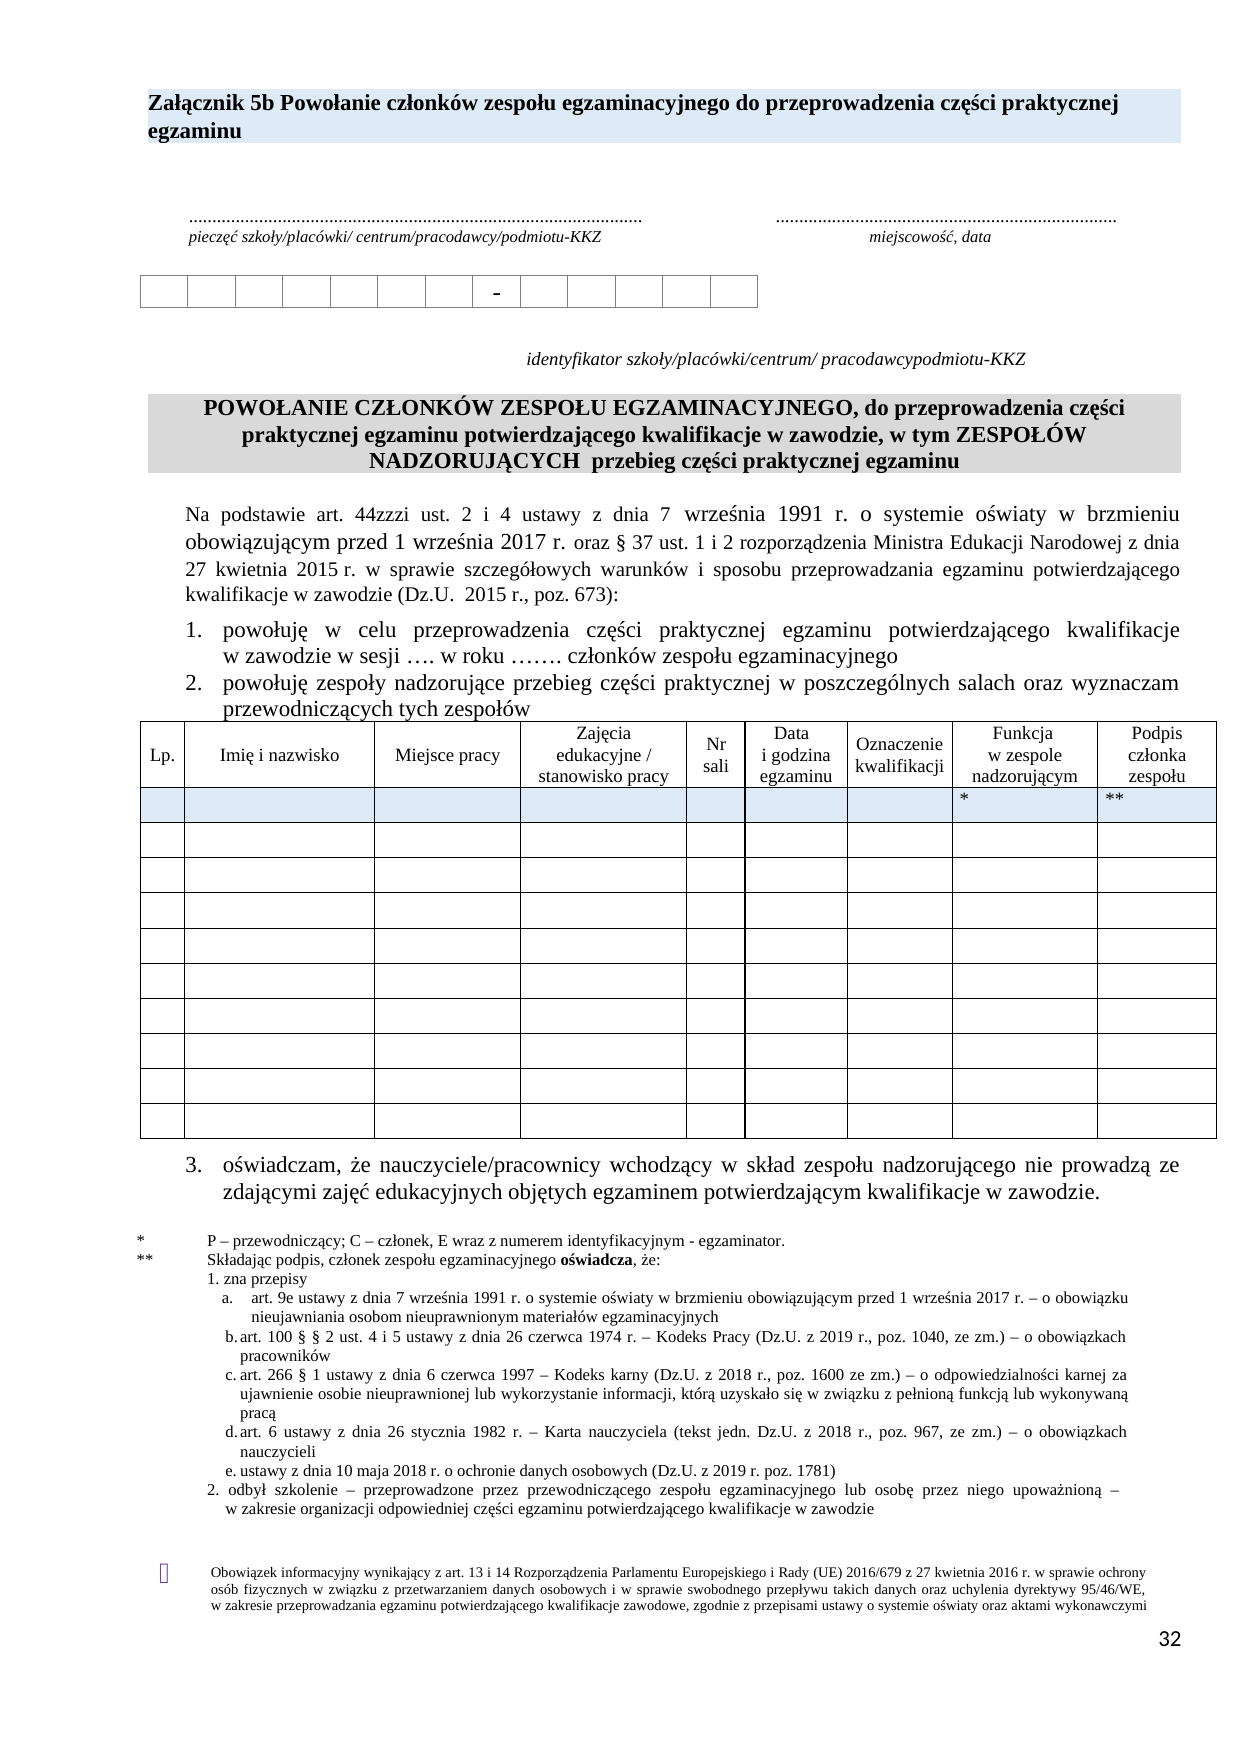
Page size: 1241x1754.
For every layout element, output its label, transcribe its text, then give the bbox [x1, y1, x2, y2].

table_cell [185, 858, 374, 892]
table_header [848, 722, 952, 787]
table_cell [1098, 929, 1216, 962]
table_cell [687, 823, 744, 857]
text POWOŁANIE CZŁONKÓW ZESPOŁU EGZAMINACYJNEGO, do przeprowadzenia części praktycznej egzaminu potwierdzającego kwalifikacje w zawodzie, w tym ZESPOŁÓW NADZORUJĄCYCH przebieg części praktycznej egzaminu [148, 394, 1181, 473]
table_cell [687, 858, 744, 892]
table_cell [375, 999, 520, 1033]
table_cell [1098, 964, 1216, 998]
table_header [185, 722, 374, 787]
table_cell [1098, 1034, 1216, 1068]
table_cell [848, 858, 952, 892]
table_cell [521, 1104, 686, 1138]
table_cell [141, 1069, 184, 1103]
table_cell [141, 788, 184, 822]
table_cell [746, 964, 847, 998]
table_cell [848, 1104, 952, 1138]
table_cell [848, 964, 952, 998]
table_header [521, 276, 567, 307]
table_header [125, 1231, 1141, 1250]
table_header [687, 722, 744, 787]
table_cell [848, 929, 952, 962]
text Załącznik 5b Powołanie członków zespołu egzaminacyjnego do przeprowadzenia części praktycznej egzaminu [148, 89, 1181, 143]
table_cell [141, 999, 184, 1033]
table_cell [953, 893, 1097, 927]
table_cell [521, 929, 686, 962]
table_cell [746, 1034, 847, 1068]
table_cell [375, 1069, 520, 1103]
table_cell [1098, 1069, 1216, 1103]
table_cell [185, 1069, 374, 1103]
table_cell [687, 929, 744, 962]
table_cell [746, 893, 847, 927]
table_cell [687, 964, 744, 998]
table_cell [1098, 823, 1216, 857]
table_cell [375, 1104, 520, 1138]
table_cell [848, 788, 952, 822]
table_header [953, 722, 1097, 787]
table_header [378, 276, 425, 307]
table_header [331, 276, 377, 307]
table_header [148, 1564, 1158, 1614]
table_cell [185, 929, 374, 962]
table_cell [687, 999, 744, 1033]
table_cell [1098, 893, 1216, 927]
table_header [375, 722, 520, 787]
list powołuję w celu przeprowadzenia części praktycznej egzaminu potwierdzającego kwalifikacje w zawodzie w sesji …. w roku ……. członków zespołu egzaminacyjnego [185, 616, 1181, 668]
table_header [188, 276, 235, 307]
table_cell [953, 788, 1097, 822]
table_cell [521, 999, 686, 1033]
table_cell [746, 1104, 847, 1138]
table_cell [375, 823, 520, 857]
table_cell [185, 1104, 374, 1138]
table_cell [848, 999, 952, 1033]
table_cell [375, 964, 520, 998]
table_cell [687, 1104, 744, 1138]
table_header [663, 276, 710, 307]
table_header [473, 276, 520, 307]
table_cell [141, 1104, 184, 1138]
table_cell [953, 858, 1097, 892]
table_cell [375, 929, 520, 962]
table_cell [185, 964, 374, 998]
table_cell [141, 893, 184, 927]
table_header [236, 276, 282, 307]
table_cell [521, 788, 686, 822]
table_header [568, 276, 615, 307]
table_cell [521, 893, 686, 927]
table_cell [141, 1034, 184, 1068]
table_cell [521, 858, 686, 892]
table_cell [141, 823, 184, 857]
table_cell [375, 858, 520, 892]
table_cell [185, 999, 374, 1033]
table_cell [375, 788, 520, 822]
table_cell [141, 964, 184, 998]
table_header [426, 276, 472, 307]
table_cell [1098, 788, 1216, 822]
list Na podstawie art. 44zzzi ust. 2 i 4 ustawy z dnia 7 września 1991 r. o systemie oświaty w brzmieniu obowiązującym przed 1 września 2017 r. oraz § 37 ust. 1 i 2 rozporządzenia Ministra Edukacji Narodowej z dnia 27 kwietnia 2015 r. w sprawie szczegółowych warunków i sposobu przeprowadzania egzaminu potwierdzającego kwalifikacje w zawodzie (Dz.U. 2015 r., poz. 673): [185, 500, 1181, 606]
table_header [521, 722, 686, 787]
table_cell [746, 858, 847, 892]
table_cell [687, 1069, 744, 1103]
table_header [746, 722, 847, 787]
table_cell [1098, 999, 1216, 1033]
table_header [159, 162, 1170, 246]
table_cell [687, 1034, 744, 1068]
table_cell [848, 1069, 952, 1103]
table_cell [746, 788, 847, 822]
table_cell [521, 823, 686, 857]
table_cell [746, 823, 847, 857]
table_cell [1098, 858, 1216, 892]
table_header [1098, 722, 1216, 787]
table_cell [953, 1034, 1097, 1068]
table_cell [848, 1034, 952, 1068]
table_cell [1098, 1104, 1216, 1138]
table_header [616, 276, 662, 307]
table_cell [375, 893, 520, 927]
list powołuję zespoły nadzorujące przebieg części praktycznej w poszczególnych salach oraz wyznaczam przewodniczących tych zespołów [185, 668, 1181, 721]
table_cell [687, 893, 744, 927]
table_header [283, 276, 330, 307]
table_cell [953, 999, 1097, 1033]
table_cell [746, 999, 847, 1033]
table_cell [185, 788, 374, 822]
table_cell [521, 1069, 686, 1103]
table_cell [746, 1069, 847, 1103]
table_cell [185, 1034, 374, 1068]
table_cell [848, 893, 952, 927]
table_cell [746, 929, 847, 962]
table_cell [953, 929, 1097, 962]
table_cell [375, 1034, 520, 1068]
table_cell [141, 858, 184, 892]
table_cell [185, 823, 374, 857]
list oświadczam, że nauczyciele/pracownicy wchodzący w skład zespołu nadzorującego nie prowadzą ze zdającymi zajęć edukacyjnych objętych egzaminem potwierdzającym kwalifikacje w zawodzie. [185, 1152, 1181, 1204]
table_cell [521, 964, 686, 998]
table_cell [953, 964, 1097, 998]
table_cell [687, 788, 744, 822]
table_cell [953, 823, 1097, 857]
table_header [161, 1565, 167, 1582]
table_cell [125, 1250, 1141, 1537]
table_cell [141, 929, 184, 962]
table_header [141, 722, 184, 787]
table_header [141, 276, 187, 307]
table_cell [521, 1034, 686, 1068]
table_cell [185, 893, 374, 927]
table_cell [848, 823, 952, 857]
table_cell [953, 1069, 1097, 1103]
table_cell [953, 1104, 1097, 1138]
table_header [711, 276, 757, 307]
